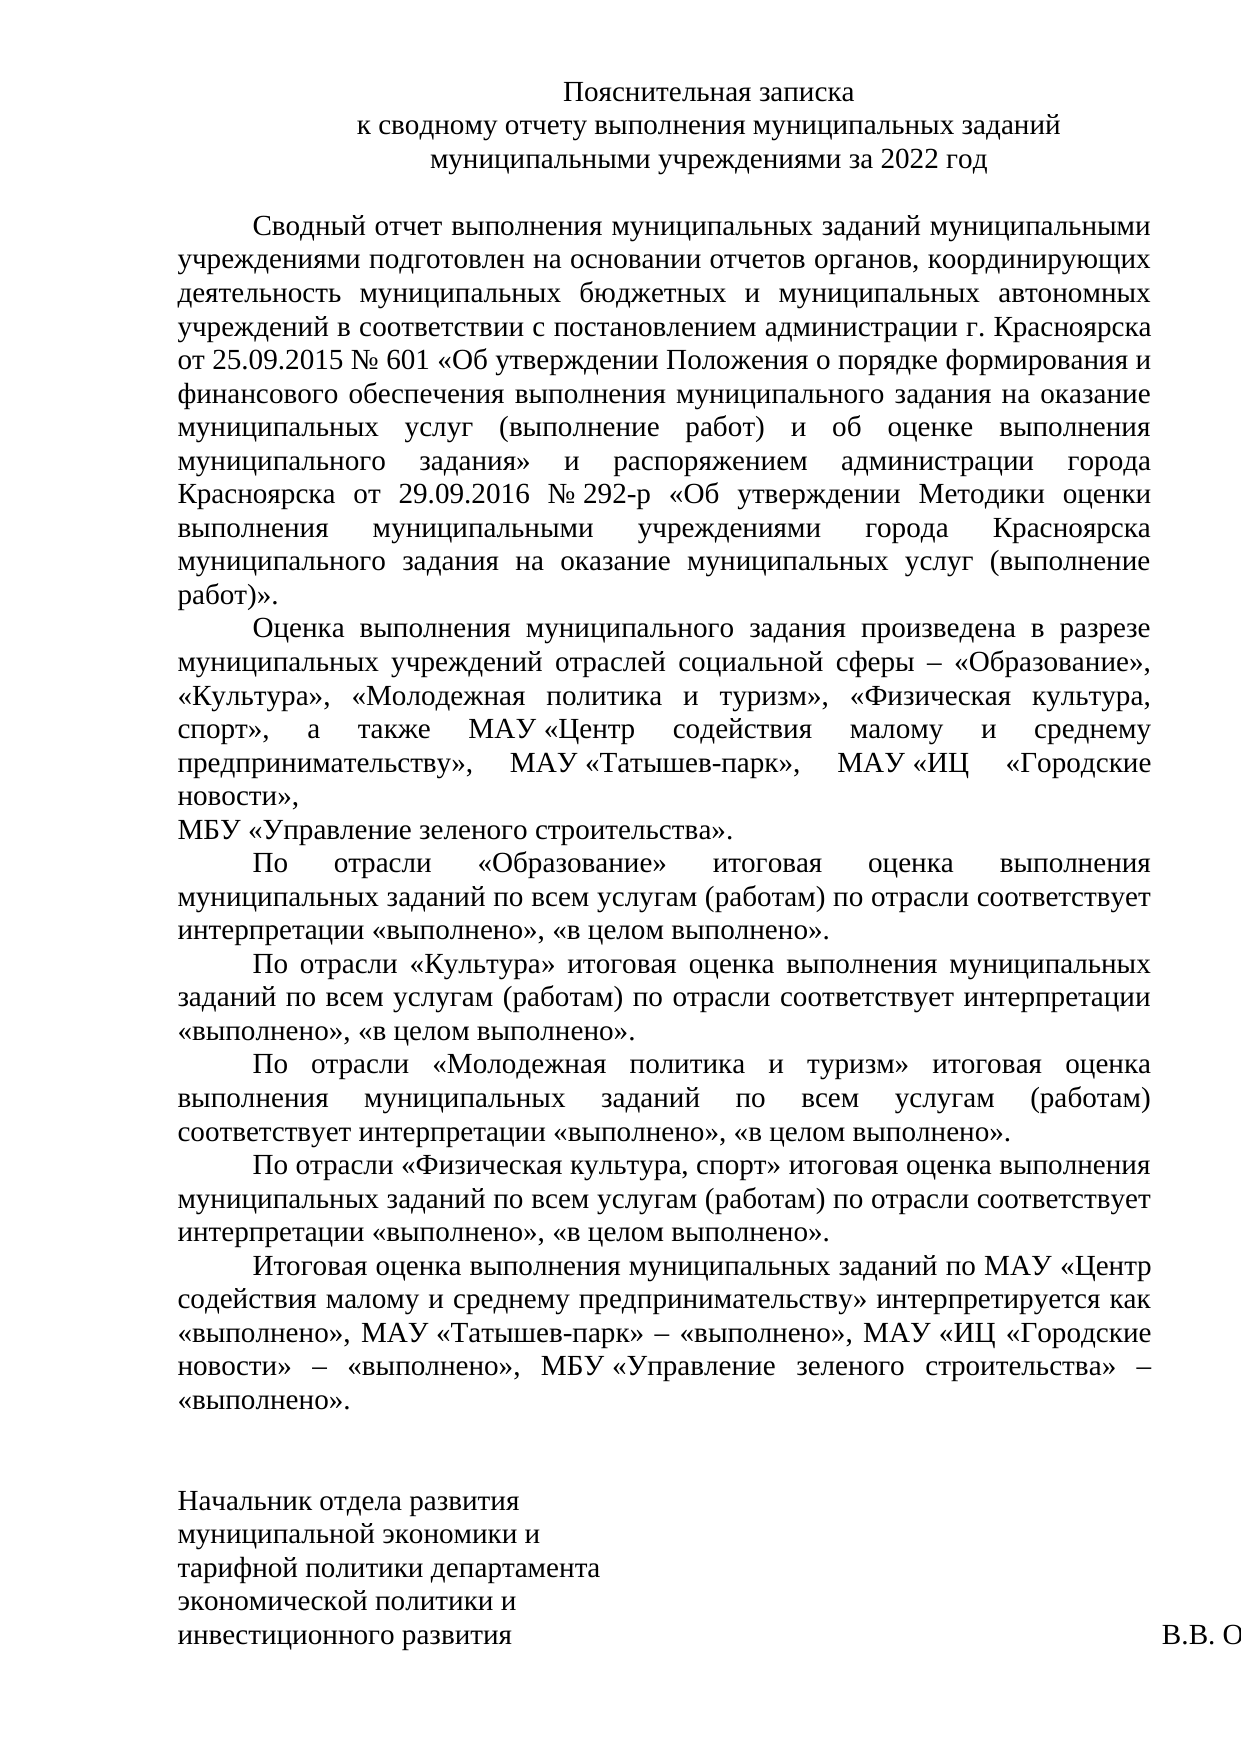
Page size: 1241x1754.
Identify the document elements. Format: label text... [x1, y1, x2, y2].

text По отрасли «Культура» итоговая оценка выполнения муниципальных заданий по всем услугам (работам) по отрасли соответствует интерпретации «выполнено», «в целом выполнено». [177, 946, 1152, 1047]
text По отрасли «Физическая культура, спорт» итоговая оценка выполнения муниципальных заданий по всем услугам (работам) по отрасли соответствует интерпретации «выполнено», «в целом выполнено». [177, 1147, 1152, 1248]
text тарифной политики департамента [177, 1550, 1152, 1583]
text По отрасли «Образование» итоговая оценка выполнения муниципальных заданий по всем услугам (работам) по отрасли соответствует интерпретации «выполнено», «в целом выполнено». [177, 845, 1152, 946]
text Оценка выполнения муниципального задания произведена в разрезе муниципальных учреждений отраслей социальной сферы – «Образование», «Культура», «Молодежная политика и туризм», «Физическая культура, спорт», а также МАУ «Центр содействия малому и среднему предпринимательству», МАУ «Татышев-парк», МАУ «ИЦ «Городские новости», МБУ «Управление зеленого строительства». [177, 611, 1152, 845]
text экономической политики и [177, 1583, 1152, 1617]
text Итоговая оценка выполнения муниципальных заданий по МАУ «Центр содействия малому и среднему предпринимательству» интерпретируется как «выполнено», МАУ «Татышев-парк» – «выполнено», МАУ «ИЦ «Городские новости» – «выполнено», МБУ «Управление зеленого строительства» – «выполнено». [177, 1248, 1152, 1416]
text к сводному отчету выполнения муниципальных заданий [177, 107, 1152, 141]
text муниципальной экономики и [177, 1516, 1152, 1550]
text муниципальными учреждениями за 2022 год [177, 141, 1152, 174]
text Начальник отдела развития [177, 1483, 1152, 1516]
text Сводный отчет выполнения муниципальных заданий муниципальными учреждениями подготовлен на основании отчетов органов, координирующих деятельность муниципальных бюджетных и муниципальных автономных учреждений в соответствии с постановлением администрации г. Красноярска от 25.09.2015 № 601 «Об утверждении Положения о порядке формирования и финансового обеспечения выполнения муниципального задания на оказание муниципальных услуг (выполнение работ) и об оценке выполнения муниципального задания» и распоряжением администрации города Красноярска от 29.09.2016 № 292-р «Об утверждении Методики оценки выполнения муниципальными учреждениями города Красноярска муниципального задания на оказание муниципальных услуг (выполнение работ)». [177, 208, 1152, 611]
text По отрасли «Молодежная политика и туризм» итоговая оценка выполнения муниципальных заданий по всем услугам (работам) соответствует интерпретации «выполнено», «в целом выполнено». [177, 1047, 1152, 1147]
text Пояснительная записка [177, 74, 1152, 107]
text инвестиционного развития В.В. Объедков [177, 1617, 1152, 1650]
